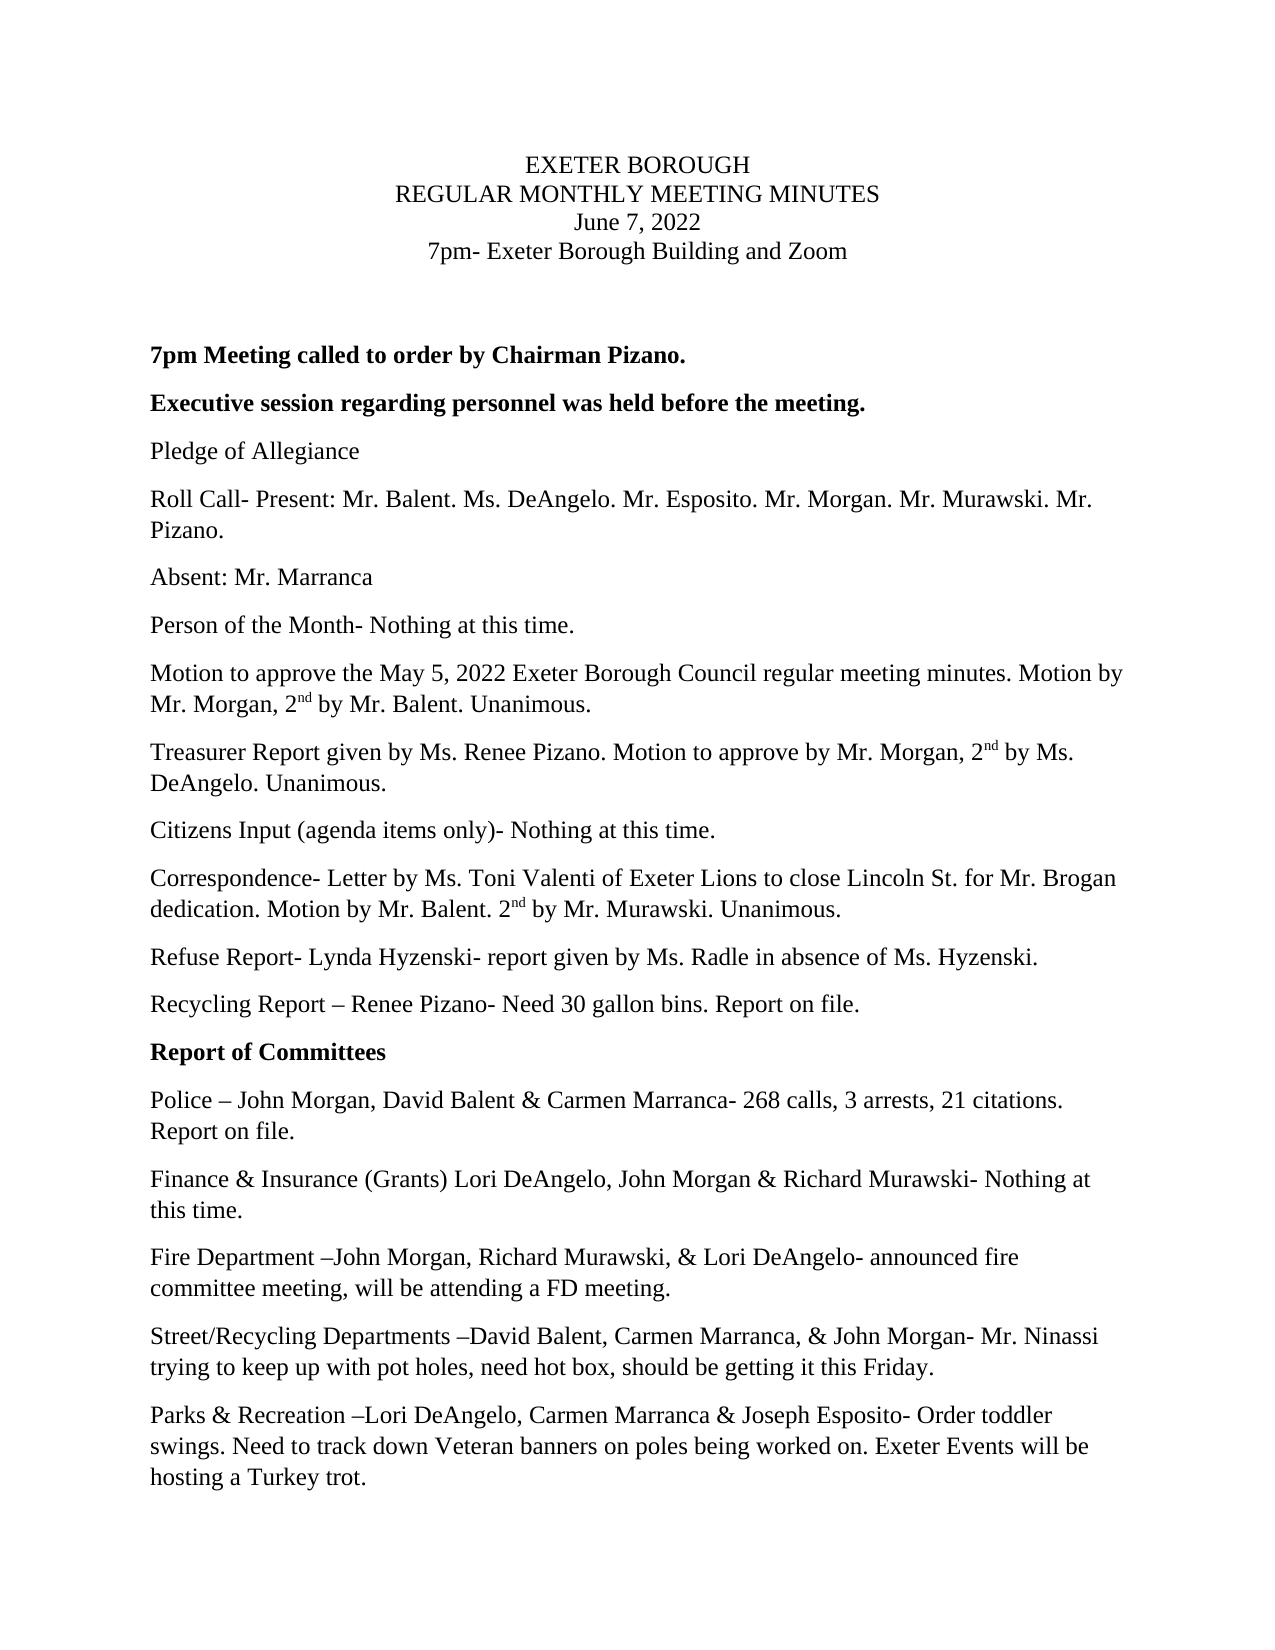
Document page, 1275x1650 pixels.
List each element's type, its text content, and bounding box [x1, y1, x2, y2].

text Report of Committees [150, 1037, 1125, 1066]
text Roll Call- Present: Mr. Balent. Ms. DeAngelo. Mr. Esposito. Mr. Morgan. Mr. Murawski. Mr. Pizano. [150, 484, 1125, 543]
text Citizens Input (agenda items only)- Nothing at this time. [150, 815, 1125, 844]
text Pledge of Allegiance [150, 436, 1125, 465]
text 7pm- Exeter Borough Building and Zoom [150, 236, 1125, 265]
text Parks & Recreation –Lori DeAngelo, Carmen Marranca & Joseph Esposito- Order toddler swings. Need to track down Veteran banners on poles being worked on. Exeter Events will be hosting a Turkey trot. [150, 1400, 1125, 1491]
text Motion to approve the May 5, 2022 Exeter Borough Council regular meeting minutes. Motion by Mr. Morgan, 2nd by Mr. Balent. Unanimous. [150, 658, 1125, 718]
text Executive session regarding personnel was held before the meeting. [150, 388, 1125, 417]
text Correspondence- Letter by Ms. Toni Valenti of Exeter Lions to close Lincoln St. for Mr. Brogan dedication. Motion by Mr. Balent. 2nd by Mr. Murawski. Unanimous. [150, 863, 1125, 923]
text EXETER BOROUGH [150, 150, 1125, 179]
text Absent: Mr. Marranca [150, 562, 1125, 591]
text Street/Recycling Departments –David Balent, Carmen Marranca, & John Morgan- Mr. Ninassi trying to keep up with pot holes, need hot box, should be getting it this Friday. [150, 1321, 1125, 1381]
text Recycling Report – Renee Pizano- Need 30 gallon bins. Report on file. [150, 989, 1125, 1018]
text Finance & Insurance (Grants) Lori DeAngelo, John Morgan & Richard Murawski- Nothing at this time. [150, 1164, 1125, 1223]
text Fire Department –John Morgan, Richard Murawski, & Lori DeAngelo- announced fire committee meeting, will be attending a FD meeting. [150, 1242, 1125, 1302]
text REGULAR MONTHLY MEETING MINUTES [150, 179, 1125, 207]
text 7pm Meeting called to order by Chairman Pizano. [150, 341, 1125, 369]
text Treasurer Report given by Ms. Renee Pizano. Motion to approve by Mr. Morgan, 2nd by Ms. DeAngelo. Unanimous. [150, 737, 1125, 796]
text June 7, 2022 [150, 207, 1125, 236]
text Refuse Report- Lynda Hyzenski- report given by Ms. Radle in absence of Ms. Hyzenski. [150, 942, 1125, 971]
text Person of the Month- Nothing at this time. [150, 610, 1125, 639]
text Police – John Morgan, David Balent & Carmen Marranca- 268 calls, 3 arrests, 21 citations. Report on file. [150, 1085, 1125, 1145]
